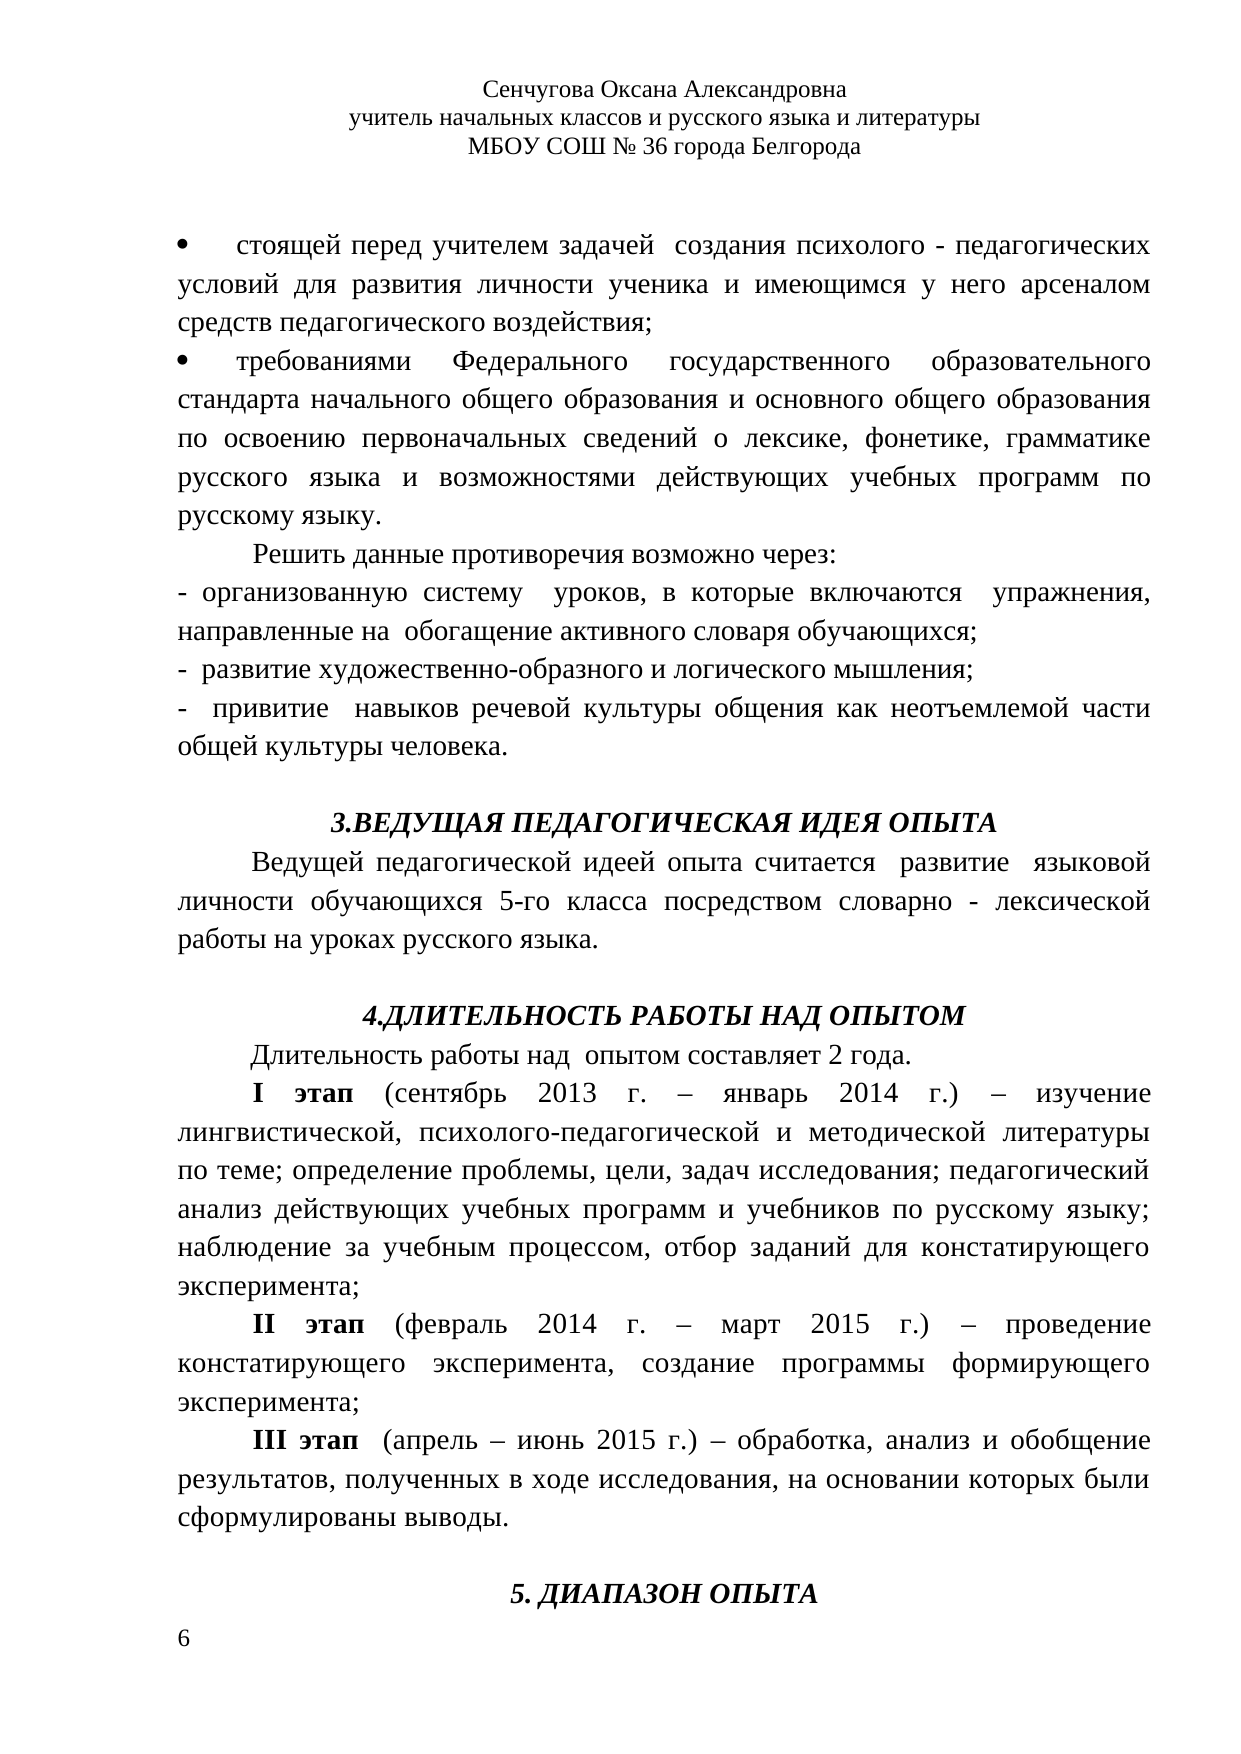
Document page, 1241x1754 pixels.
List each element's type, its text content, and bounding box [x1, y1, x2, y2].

text - привитие навыков речевой культуры общения как неотъемлемой части общей культуры человека. [177, 690, 1152, 762]
text 4.ДЛИТЕЛЬНОСТЬ РАБОТЫ НАД ОПЫТОМ [177, 998, 1152, 1032]
text - организованную систему уроков, в которые включаются упражнения, направленные на обогащение активного словаря обучающихся; [177, 574, 1152, 646]
text - развитие художественно-образного и логического мышления; [177, 651, 1152, 685]
list требованиями Федерального государственного образовательного стандарта начального общего образования и основного общего образования по освоению первоначальных сведений о лексике, фонетике, грамматике русского языка и возможностями действующих учебных программ по русскому языку. [177, 343, 1152, 531]
text II этап (февраль 2014 г. – март 2015 г.) – проведение констатирующего эксперимента, создание программы формирующего эксперимента; [177, 1307, 1152, 1417]
text Длительность работы над опытом составляет 2 года. [177, 1037, 1152, 1070]
text III этап (апрель – июнь 2015 г.) – обработка, анализ и обобщение результатов, полученных в ходе исследования, на основании которых были сформулированы выводы. [177, 1422, 1152, 1533]
text I этап (сентябрь 2013 г. – январь 2014 г.) – изучение лингвистической, психолого-педагогической и методической литературы по теме; определение проблемы, цели, задач исследования; педагогический анализ действующих учебных программ и учебников по русскому языку; наблюдение за учебным процессом, отбор заданий для констатирующего эксперимента; [177, 1075, 1152, 1302]
text 5. ДИАПАЗОН ОПЫТА [177, 1576, 1152, 1610]
text Решить данные противоречия возможно через: [177, 536, 1152, 569]
list стоящей перед учителем задачей создания психолого - педагогических условий для развития личности ученика и имеющимся у него арсеналом средств педагогического воздействия; [177, 227, 1152, 338]
text Ведущей педагогической идеей опыта считается развитие языковой личности обучающихся 5-го класса посредством словарно - лексической работы на уроках русского языка. [177, 844, 1152, 955]
text 3.ВЕДУЩАЯ ПЕДАГОГИЧЕСКАЯ ИДЕЯ ОПЫТА [177, 806, 1152, 839]
